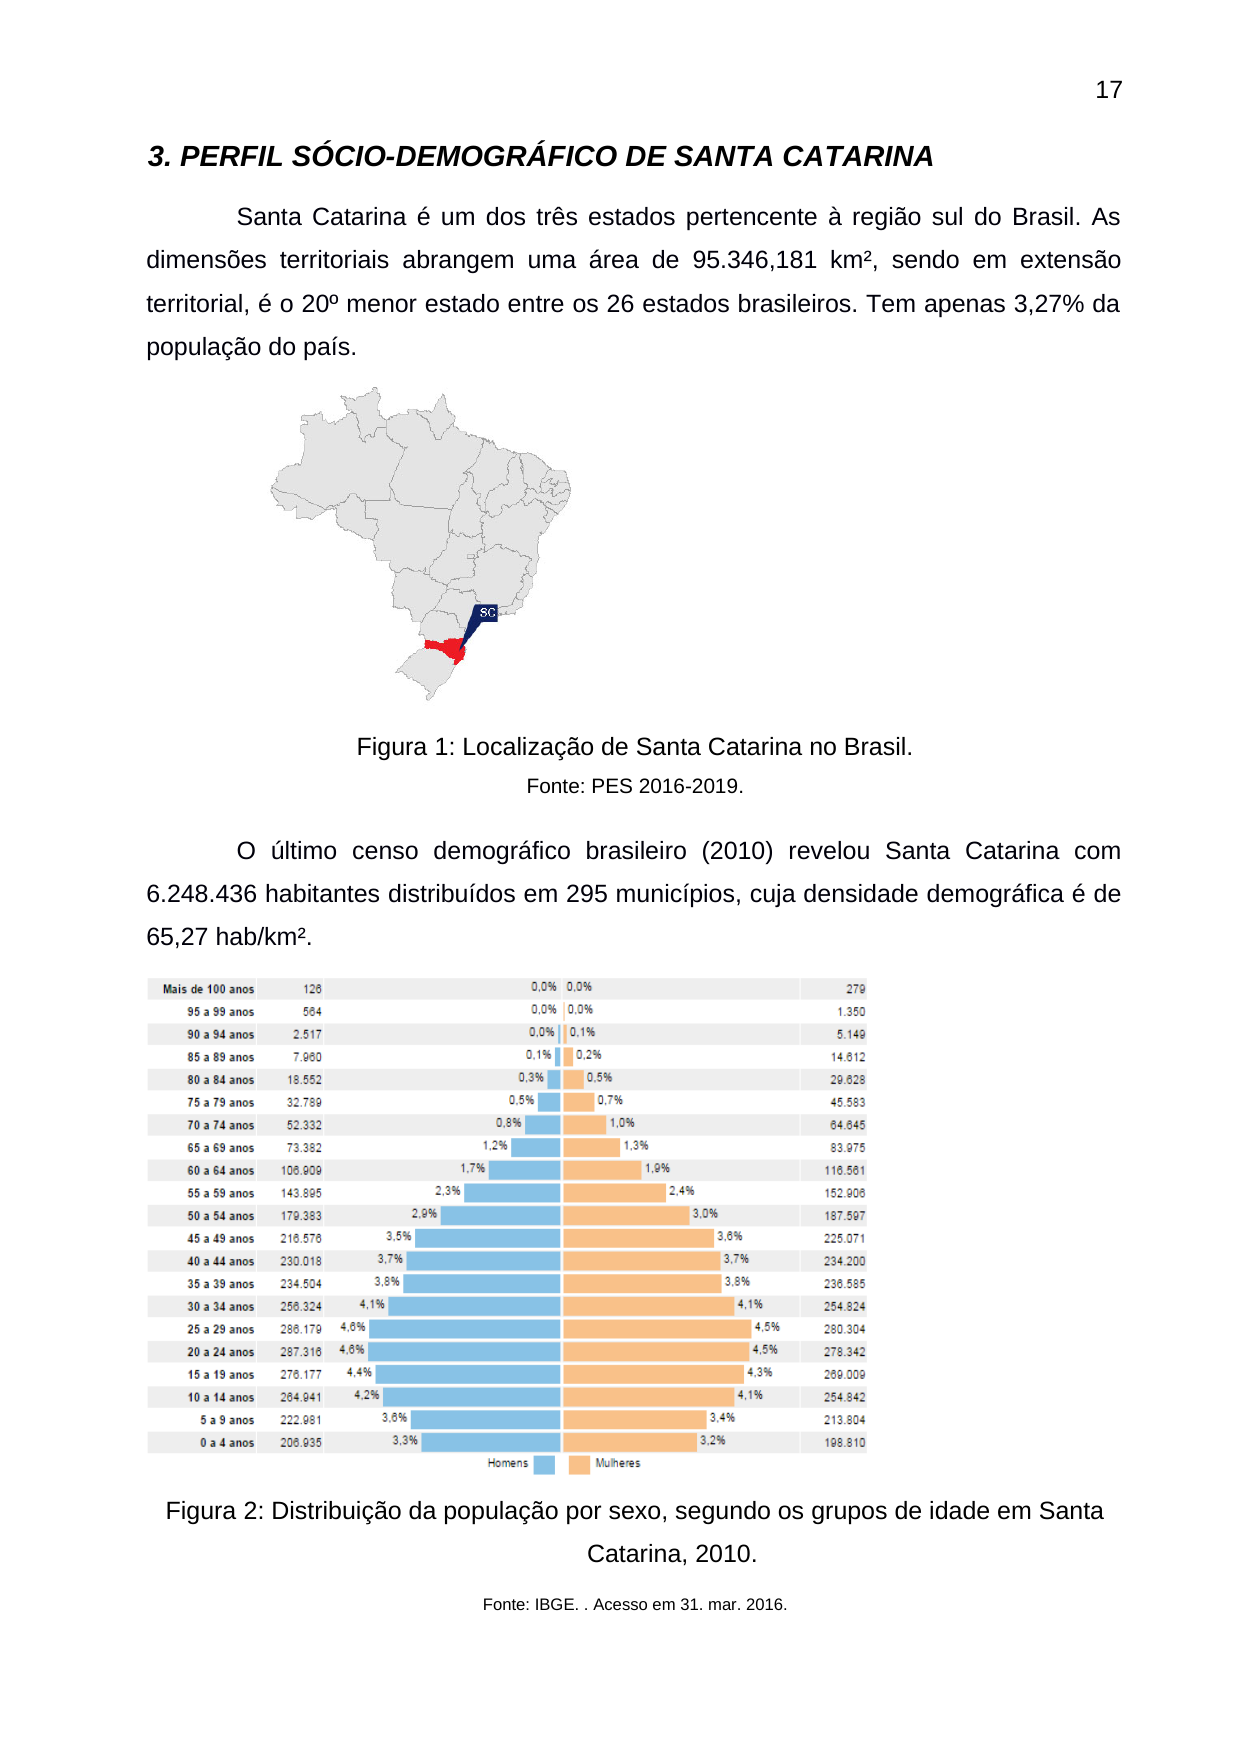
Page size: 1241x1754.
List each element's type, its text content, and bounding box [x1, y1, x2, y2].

subtitle 3. PERFIL SÓCIO-DEMOGRÁFICO DE SANTA CATARINA [148, 139, 1123, 173]
text O último censo demográfico brasileiro (2010) revelou Santa Catarina com 6.248.436 habitantes distribuídos em 295 municípios, cuja densidade demográfica é de 65,27 hab/km². [146, 836, 1123, 951]
text Santa Catarina é um dos três estados pertencente à região sul do Brasil. As dimensões territoriais abrangem uma área de 95.346,181 km², sendo em extensão territorial, é o 20º menor estado entre os 26 estados brasileiros. Tem apenas 3,27% da população do país. [146, 202, 1123, 360]
text Fonte: PES 2016-2019. [148, 774, 1123, 798]
picture [147, 977, 868, 1481]
text Figura 2: Distribuição da população por sexo, segundo os grupos de idade em Santa Catarina, 2010. [148, 1496, 1123, 1567]
picture [266, 387, 584, 717]
text Fonte: IBGE. http://www.censo2010.ibge.gov.br/sinopse/webservice/frm_piramide.php?codigo=42. Acesso em 31. mar. 2016. [148, 1594, 1123, 1613]
text Figura 1: Localização de Santa Catarina no Brasil. [148, 732, 1123, 761]
